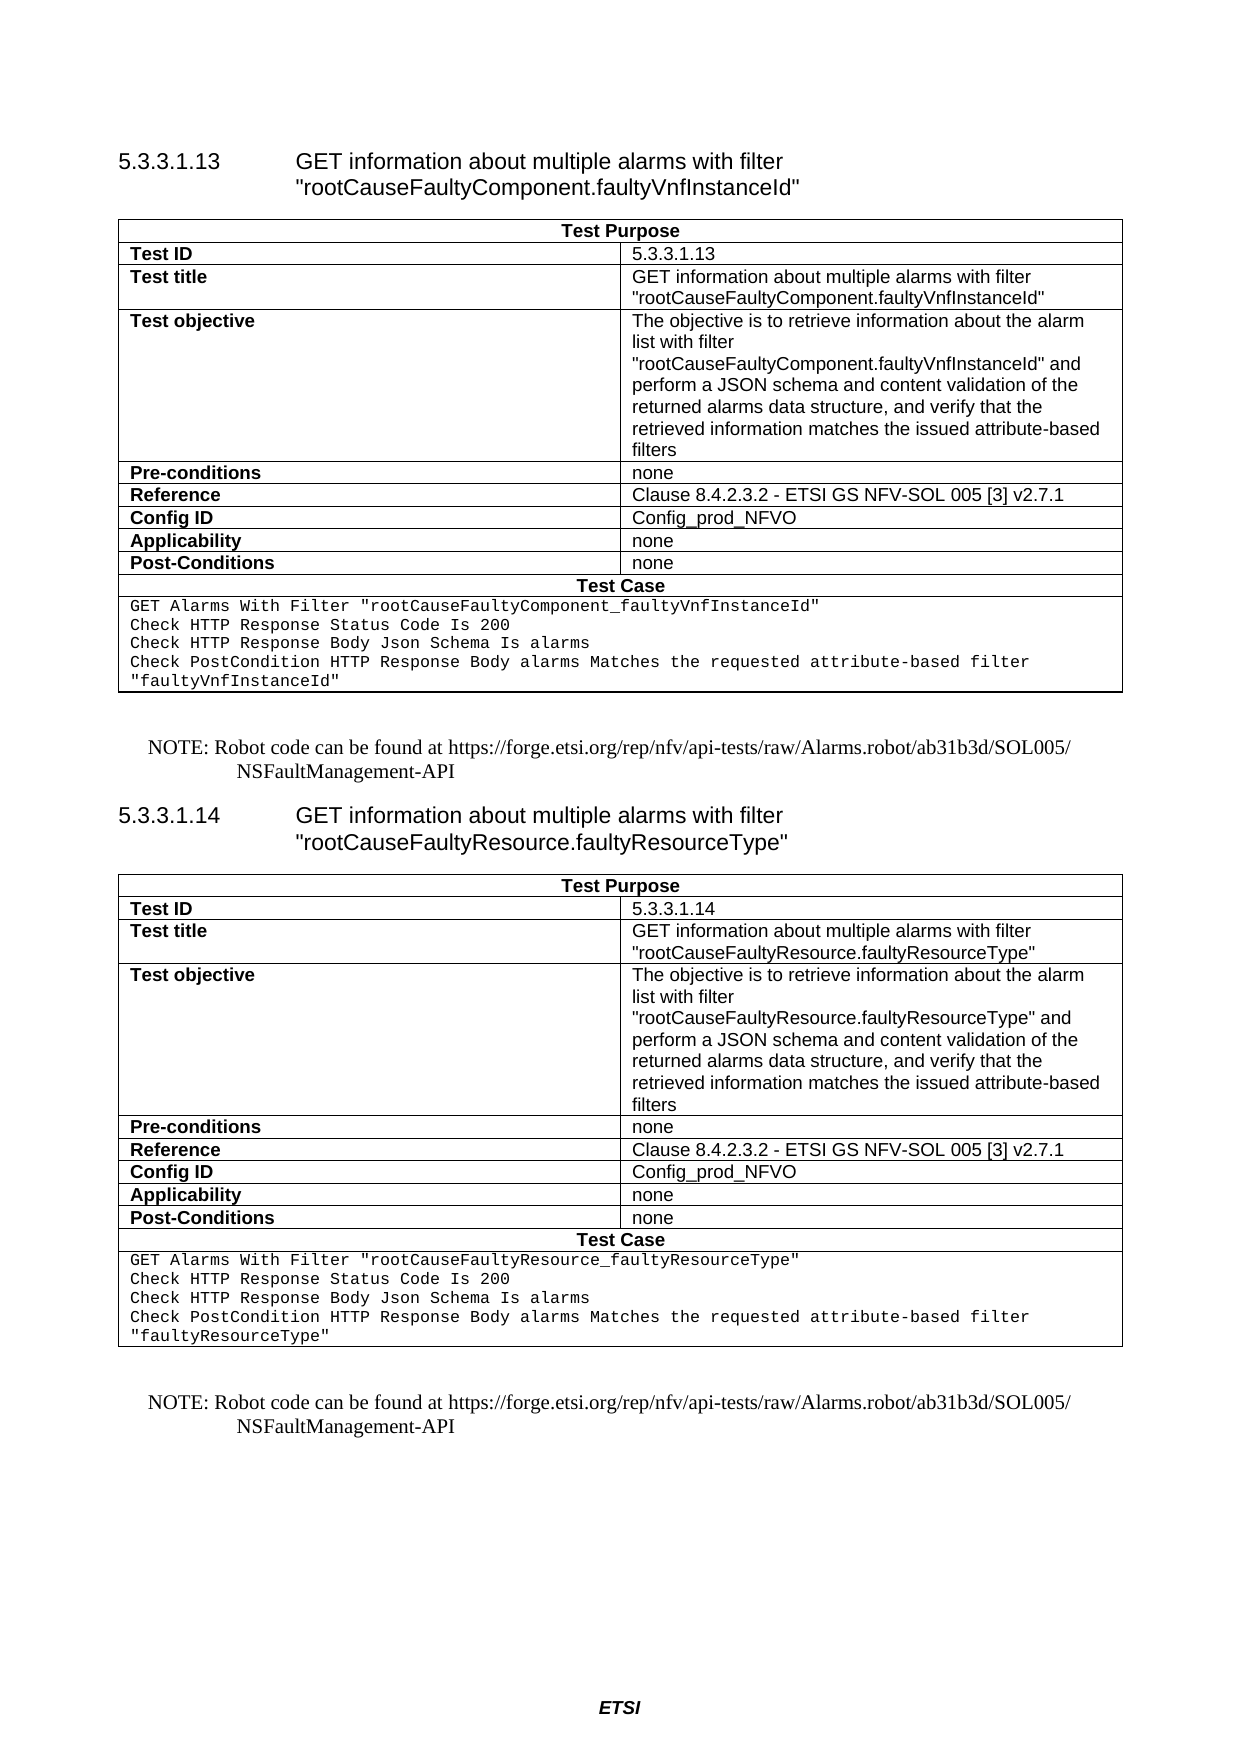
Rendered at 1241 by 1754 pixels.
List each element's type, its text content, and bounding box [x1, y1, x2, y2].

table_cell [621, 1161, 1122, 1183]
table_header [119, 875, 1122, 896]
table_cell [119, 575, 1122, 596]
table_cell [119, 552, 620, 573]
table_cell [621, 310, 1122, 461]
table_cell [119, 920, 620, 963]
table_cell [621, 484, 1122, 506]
text NOTE: Robot code can be found at https://forge.etsi.org/rep/nfv/api-tests/raw/Alarms.robot/ab31b3d/SOL005/NSFaultManagement-API [148, 1390, 1122, 1438]
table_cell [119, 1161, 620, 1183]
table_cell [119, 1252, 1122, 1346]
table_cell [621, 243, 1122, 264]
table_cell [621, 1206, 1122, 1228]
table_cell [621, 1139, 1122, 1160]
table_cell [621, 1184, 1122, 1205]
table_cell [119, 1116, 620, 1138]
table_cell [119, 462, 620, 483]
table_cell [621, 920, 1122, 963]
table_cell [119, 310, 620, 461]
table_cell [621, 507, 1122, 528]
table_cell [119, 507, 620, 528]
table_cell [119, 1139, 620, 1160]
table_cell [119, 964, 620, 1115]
subtitle 5.3.3.1.13 GET information about multiple alarms with filter "rootCauseFaultyComponent.faultyVnfInstanceId" [118, 148, 1122, 200]
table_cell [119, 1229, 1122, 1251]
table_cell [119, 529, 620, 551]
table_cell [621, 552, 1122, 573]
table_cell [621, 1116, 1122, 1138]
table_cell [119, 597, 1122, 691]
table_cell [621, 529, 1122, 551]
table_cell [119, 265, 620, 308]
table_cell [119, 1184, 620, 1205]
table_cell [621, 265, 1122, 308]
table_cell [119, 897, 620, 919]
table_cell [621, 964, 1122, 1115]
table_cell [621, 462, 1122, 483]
text NOTE: Robot code can be found at https://forge.etsi.org/rep/nfv/api-tests/raw/Alarms.robot/ab31b3d/SOL005/NSFaultManagement-API [148, 735, 1122, 783]
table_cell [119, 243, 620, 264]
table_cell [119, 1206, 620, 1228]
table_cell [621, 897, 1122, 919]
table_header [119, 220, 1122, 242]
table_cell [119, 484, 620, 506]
subtitle 5.3.3.1.14 GET information about multiple alarms with filter "rootCauseFaultyResource.faultyResourceType" [118, 802, 1122, 855]
